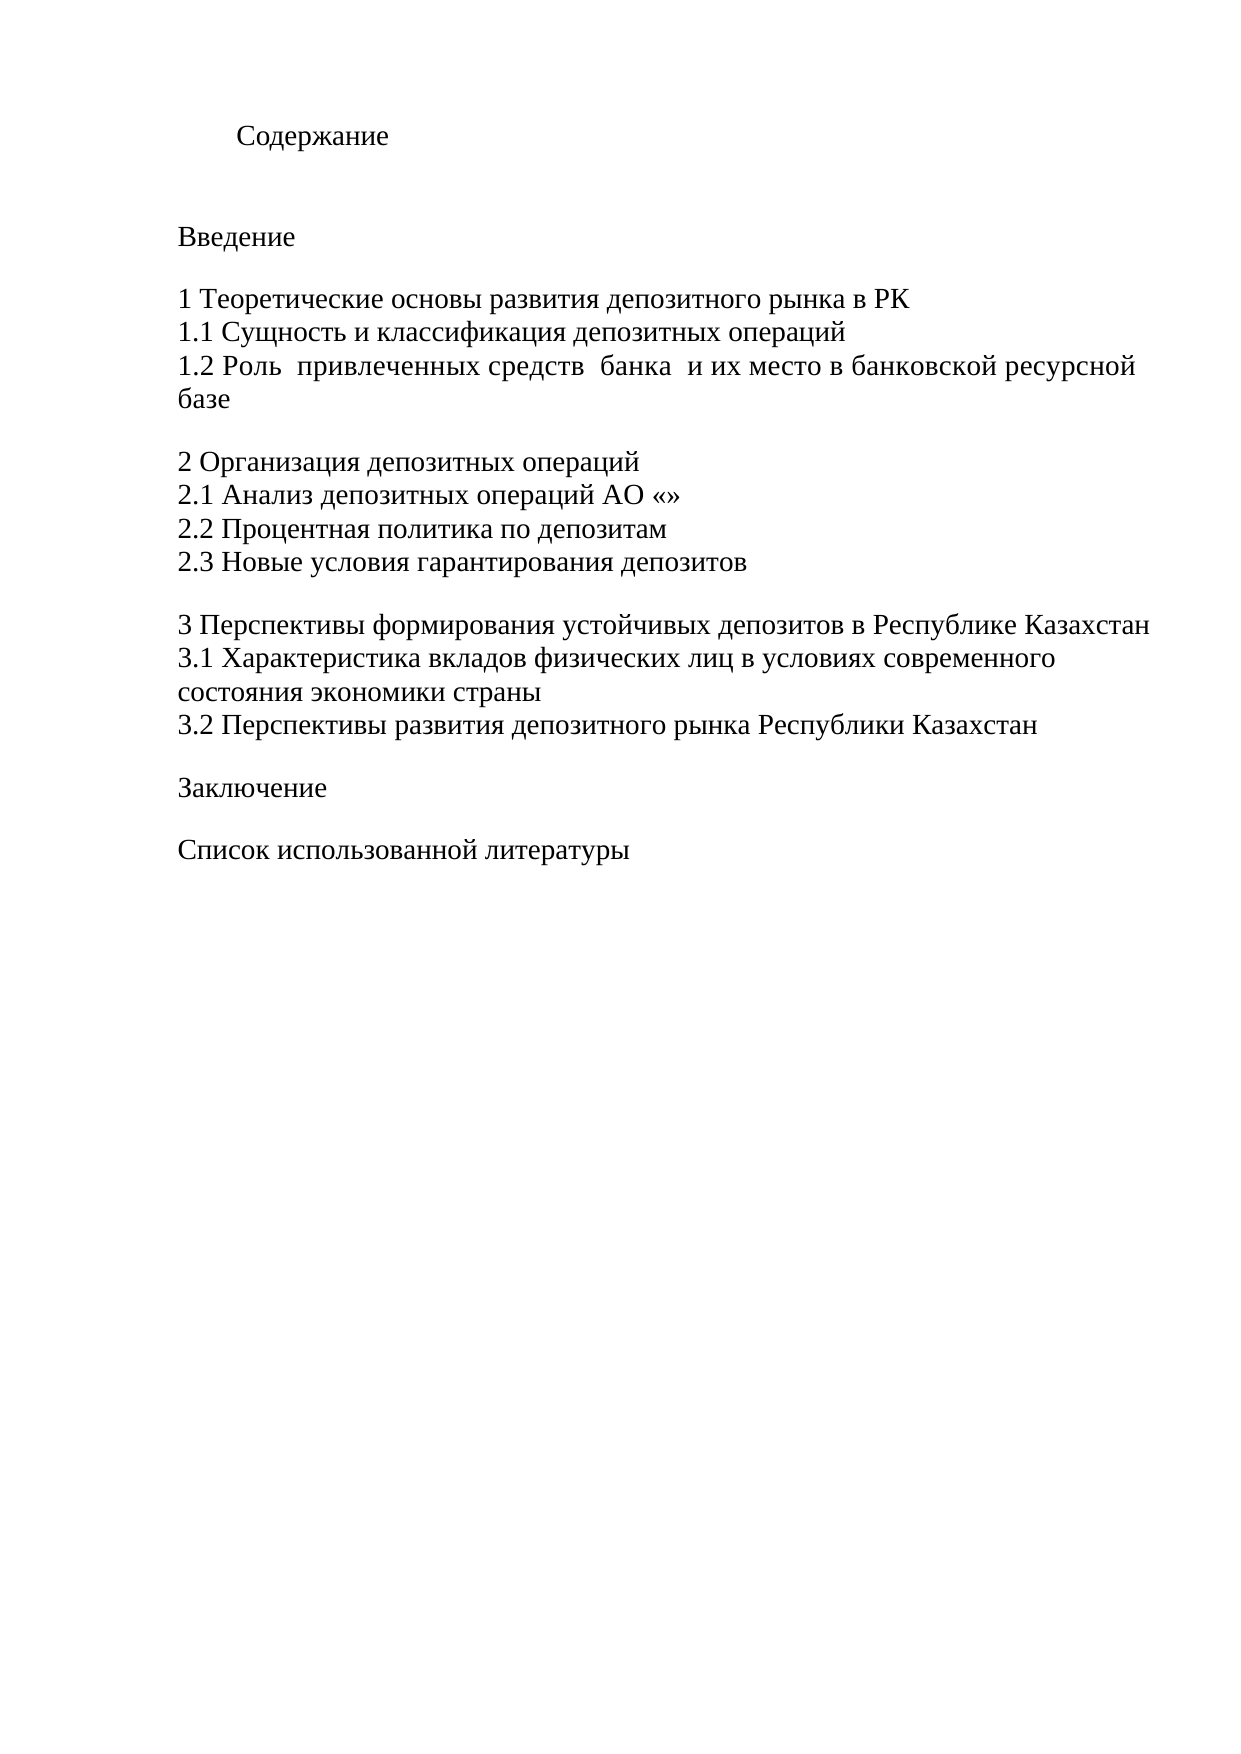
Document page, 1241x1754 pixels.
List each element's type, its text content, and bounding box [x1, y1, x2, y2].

text 1 Теоретические основы развития депозитного рынка в РК [177, 281, 1152, 314]
text Заключение [177, 770, 1152, 803]
text 1.1 Сущность и классификация депозитных операций [177, 314, 1152, 348]
text 2 Организация депозитных операций [177, 444, 1152, 477]
text Введение [177, 219, 1152, 252]
text 2.2 Процентная политика по депозитам [177, 511, 1152, 544]
text 2.3 Новые условия гарантирования депозитов [177, 544, 1152, 578]
text 3 Перспективы формирования устойчивых депозитов в Республике Казахстан [177, 607, 1152, 640]
text 3.2 Перспективы развития депозитного рынка Республики Казахстан [177, 707, 1152, 741]
text 2.1 Анализ депозитных операций АО «» [177, 477, 1152, 511]
text 3.1 Характеристика вкладов физических лиц в условиях современного состояния экономики страны [177, 640, 1152, 707]
subtitle Содержание [177, 118, 1152, 152]
text Список использованной литературы [177, 832, 1152, 866]
text 1.2 Роль привлеченных средств банка и их место в банковской ресурсной базе [177, 348, 1152, 415]
